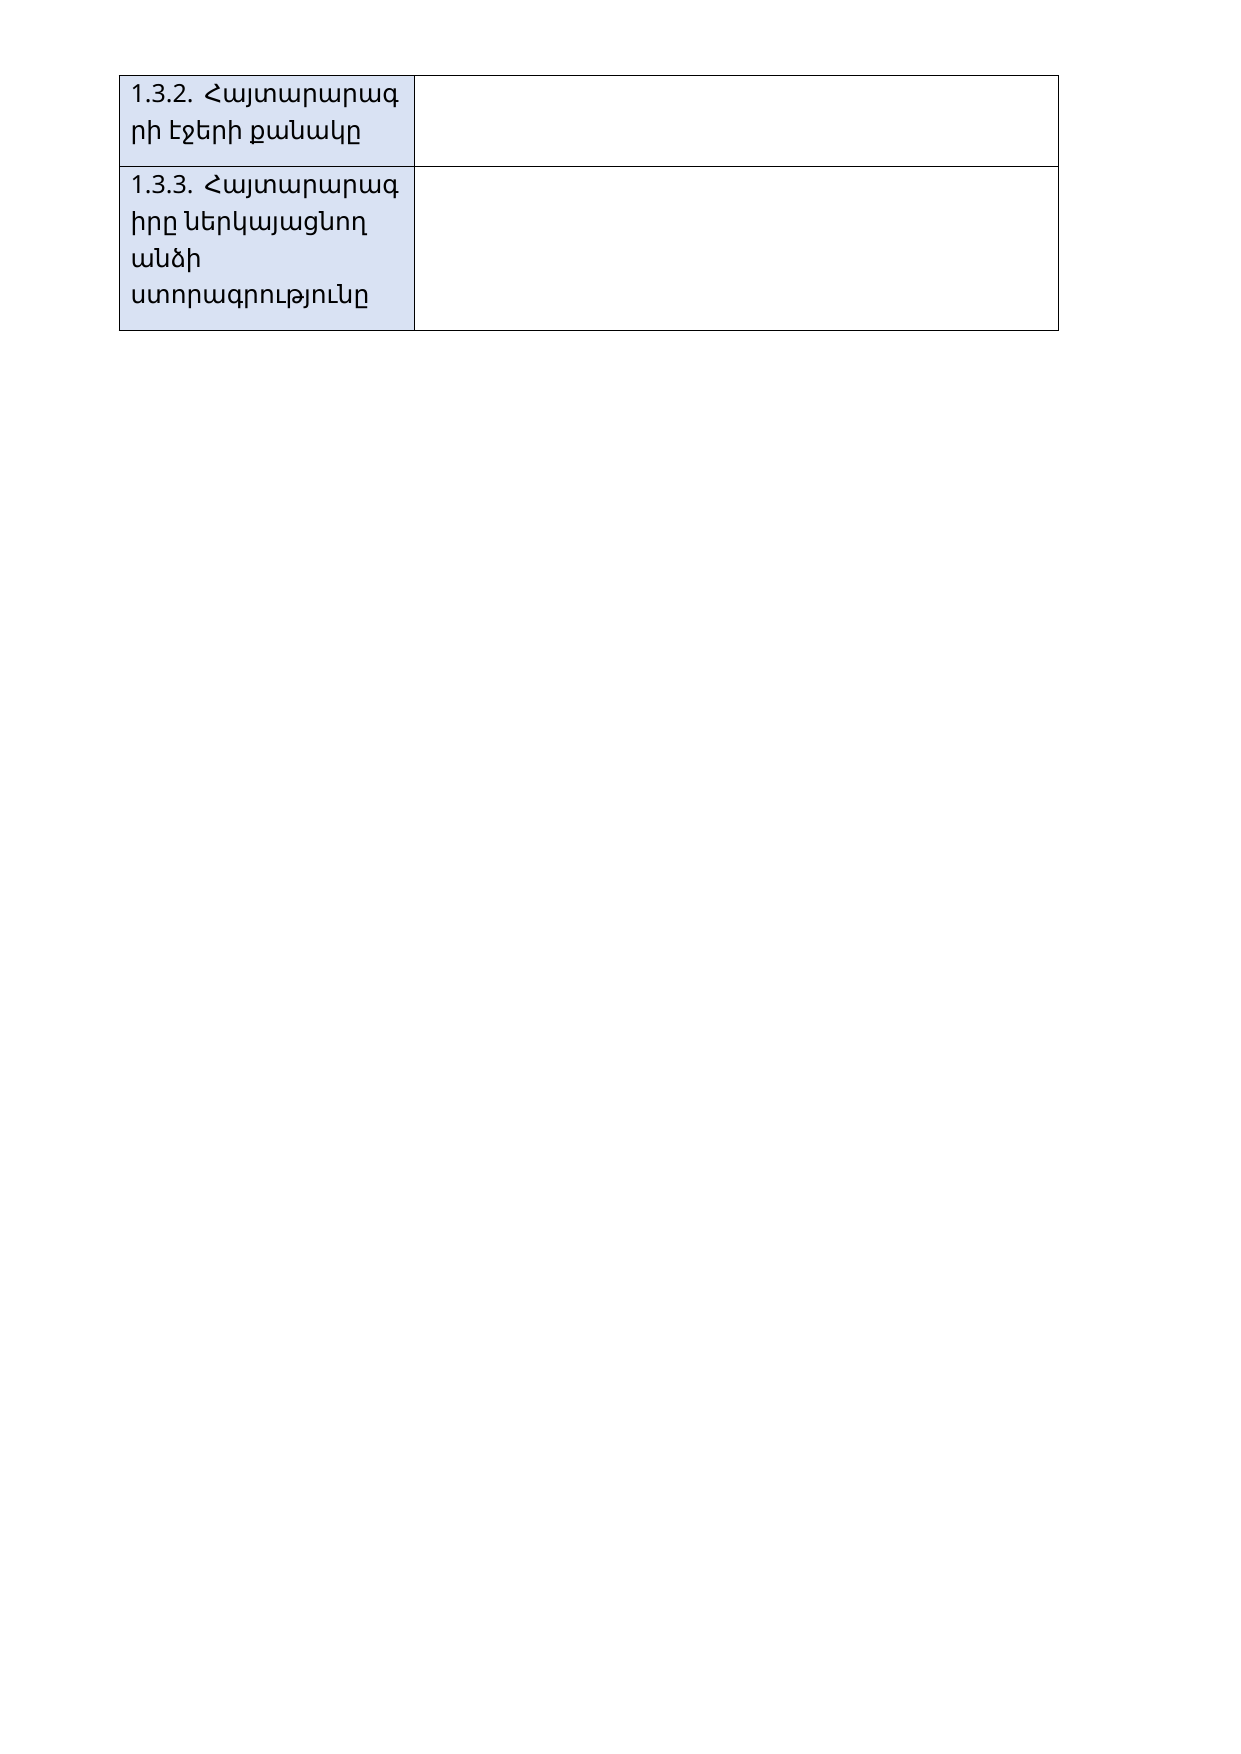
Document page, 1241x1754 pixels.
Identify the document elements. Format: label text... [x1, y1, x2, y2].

table_cell [415, 76, 1058, 166]
table_cell [415, 167, 1058, 330]
table_cell Հայտարարագիրը ներկայացնող անձի ստորագրությունը [120, 167, 414, 330]
table_cell Հայտարարագրի էջերի քանակը [120, 76, 414, 166]
